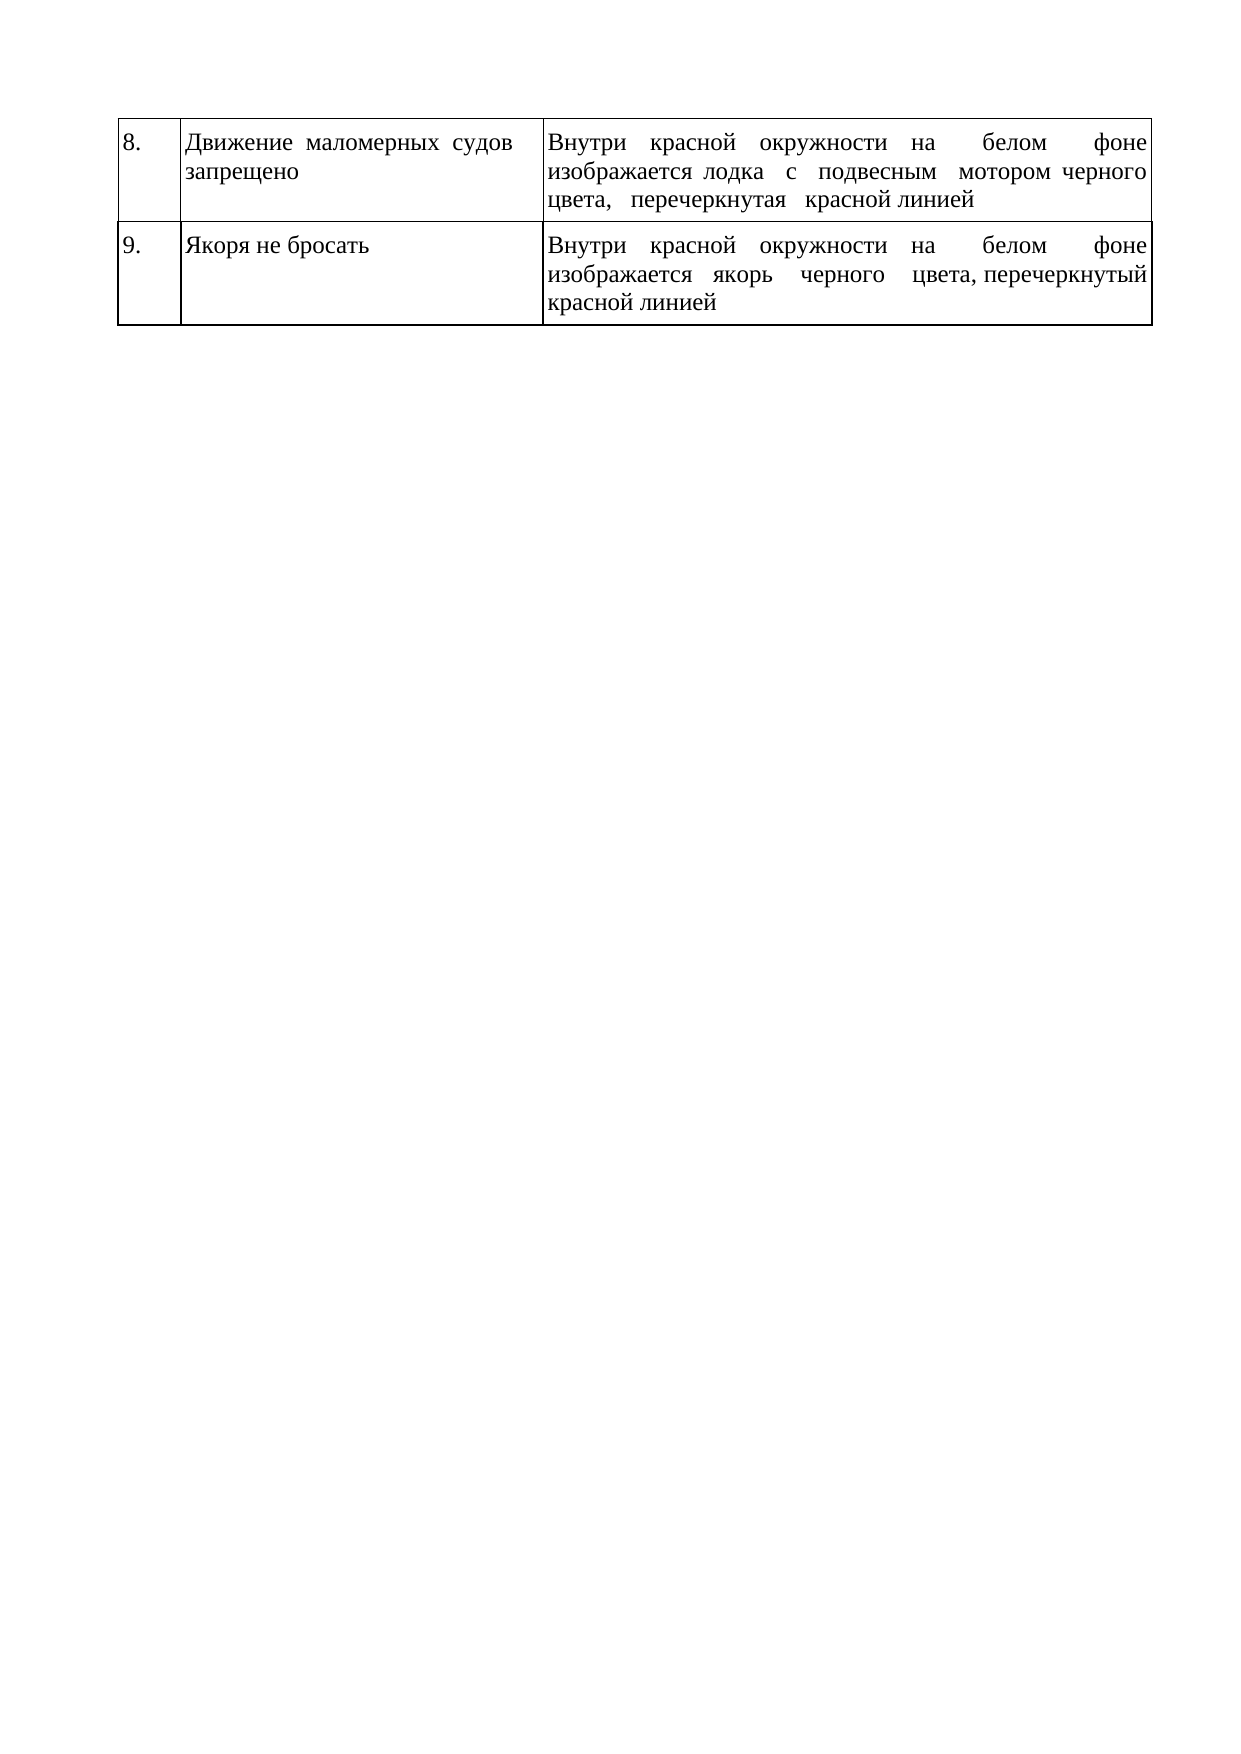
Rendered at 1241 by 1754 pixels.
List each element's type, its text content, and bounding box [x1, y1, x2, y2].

table_cell Якоря не бросать [182, 222, 542, 324]
table_cell Внутри красной окружности на белом фоне изображается якорь черного цвета, перечеркнутый красной линией [544, 222, 1151, 324]
table_cell Движение маломерных судов запрещено [181, 119, 543, 221]
table_cell Внутри красной окружности на белом фоне изображается лодка с подвесным мотором черного цвета, перечеркнутая красной линией [544, 119, 1151, 221]
table_cell 8. [119, 119, 180, 221]
table_cell 9. [119, 222, 180, 324]
